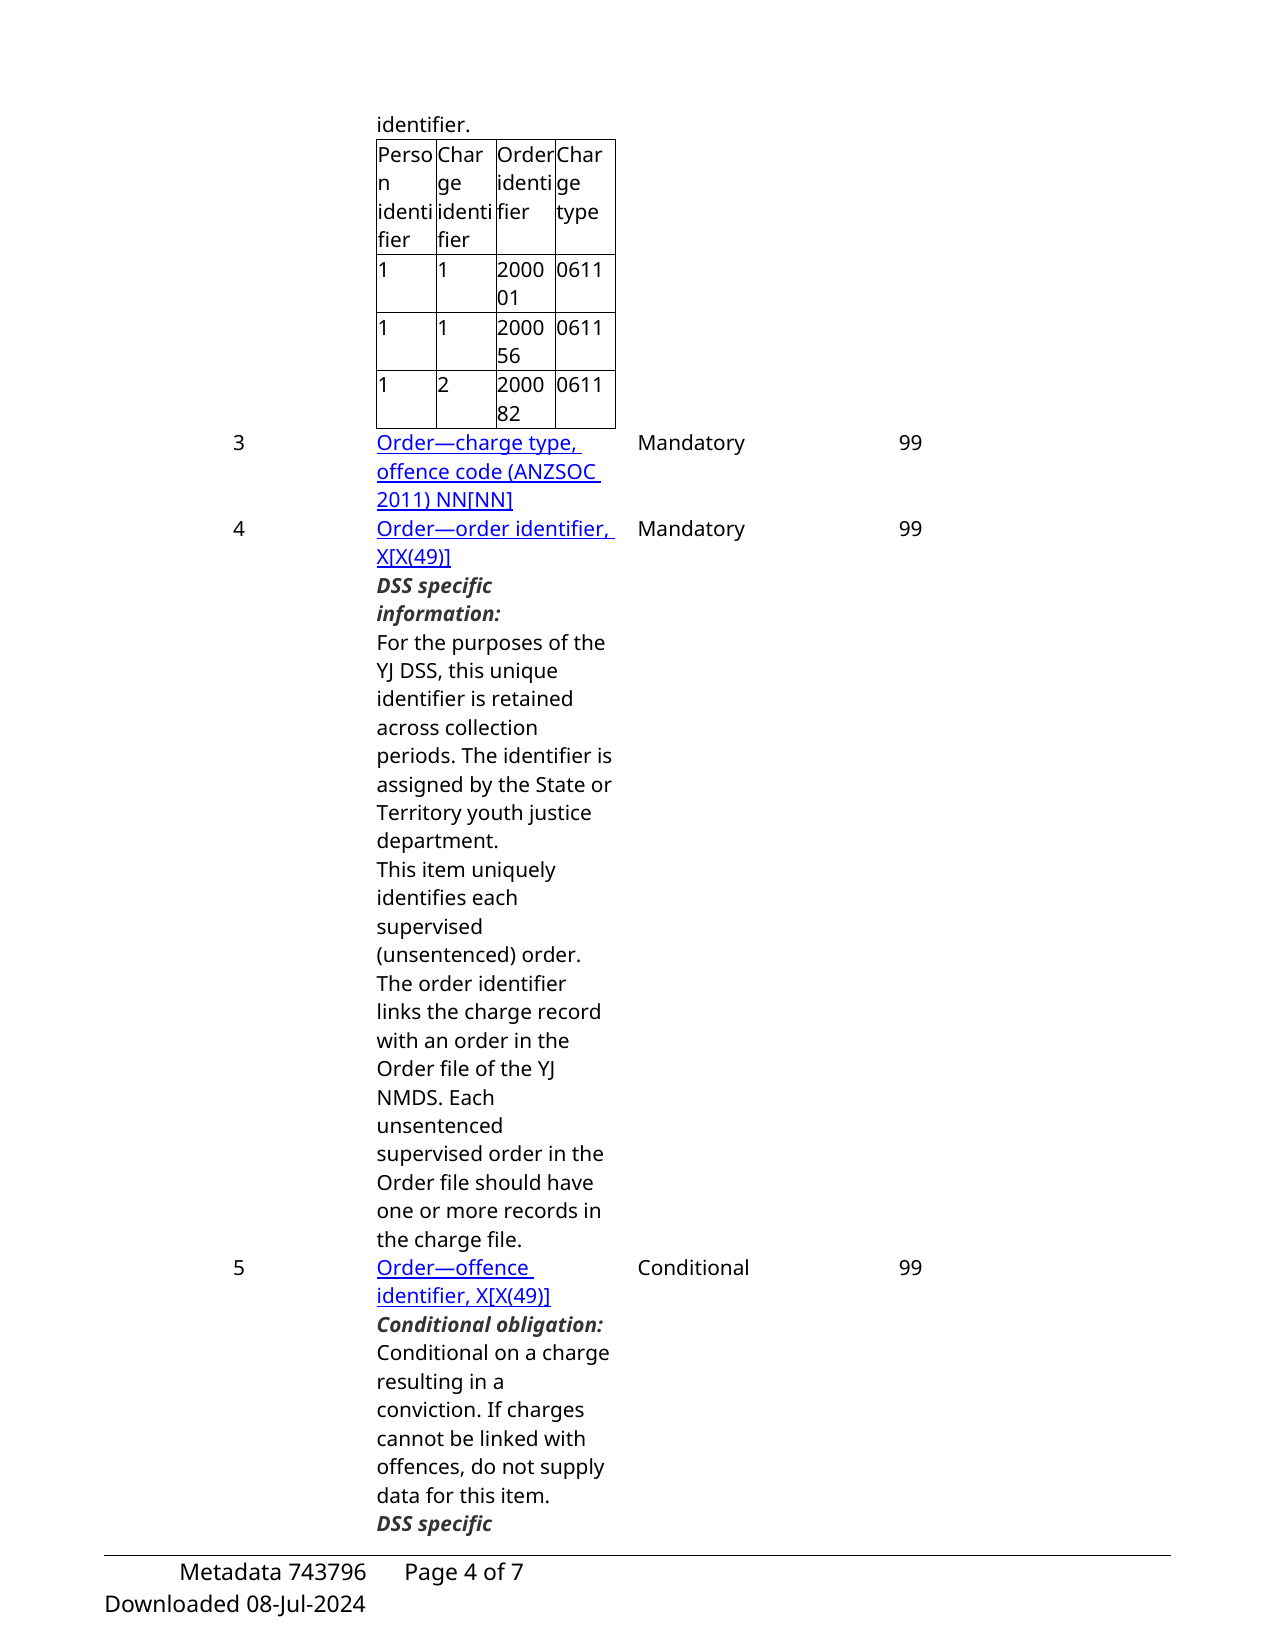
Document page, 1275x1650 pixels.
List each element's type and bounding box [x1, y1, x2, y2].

table_cell [93, 110, 1159, 1538]
